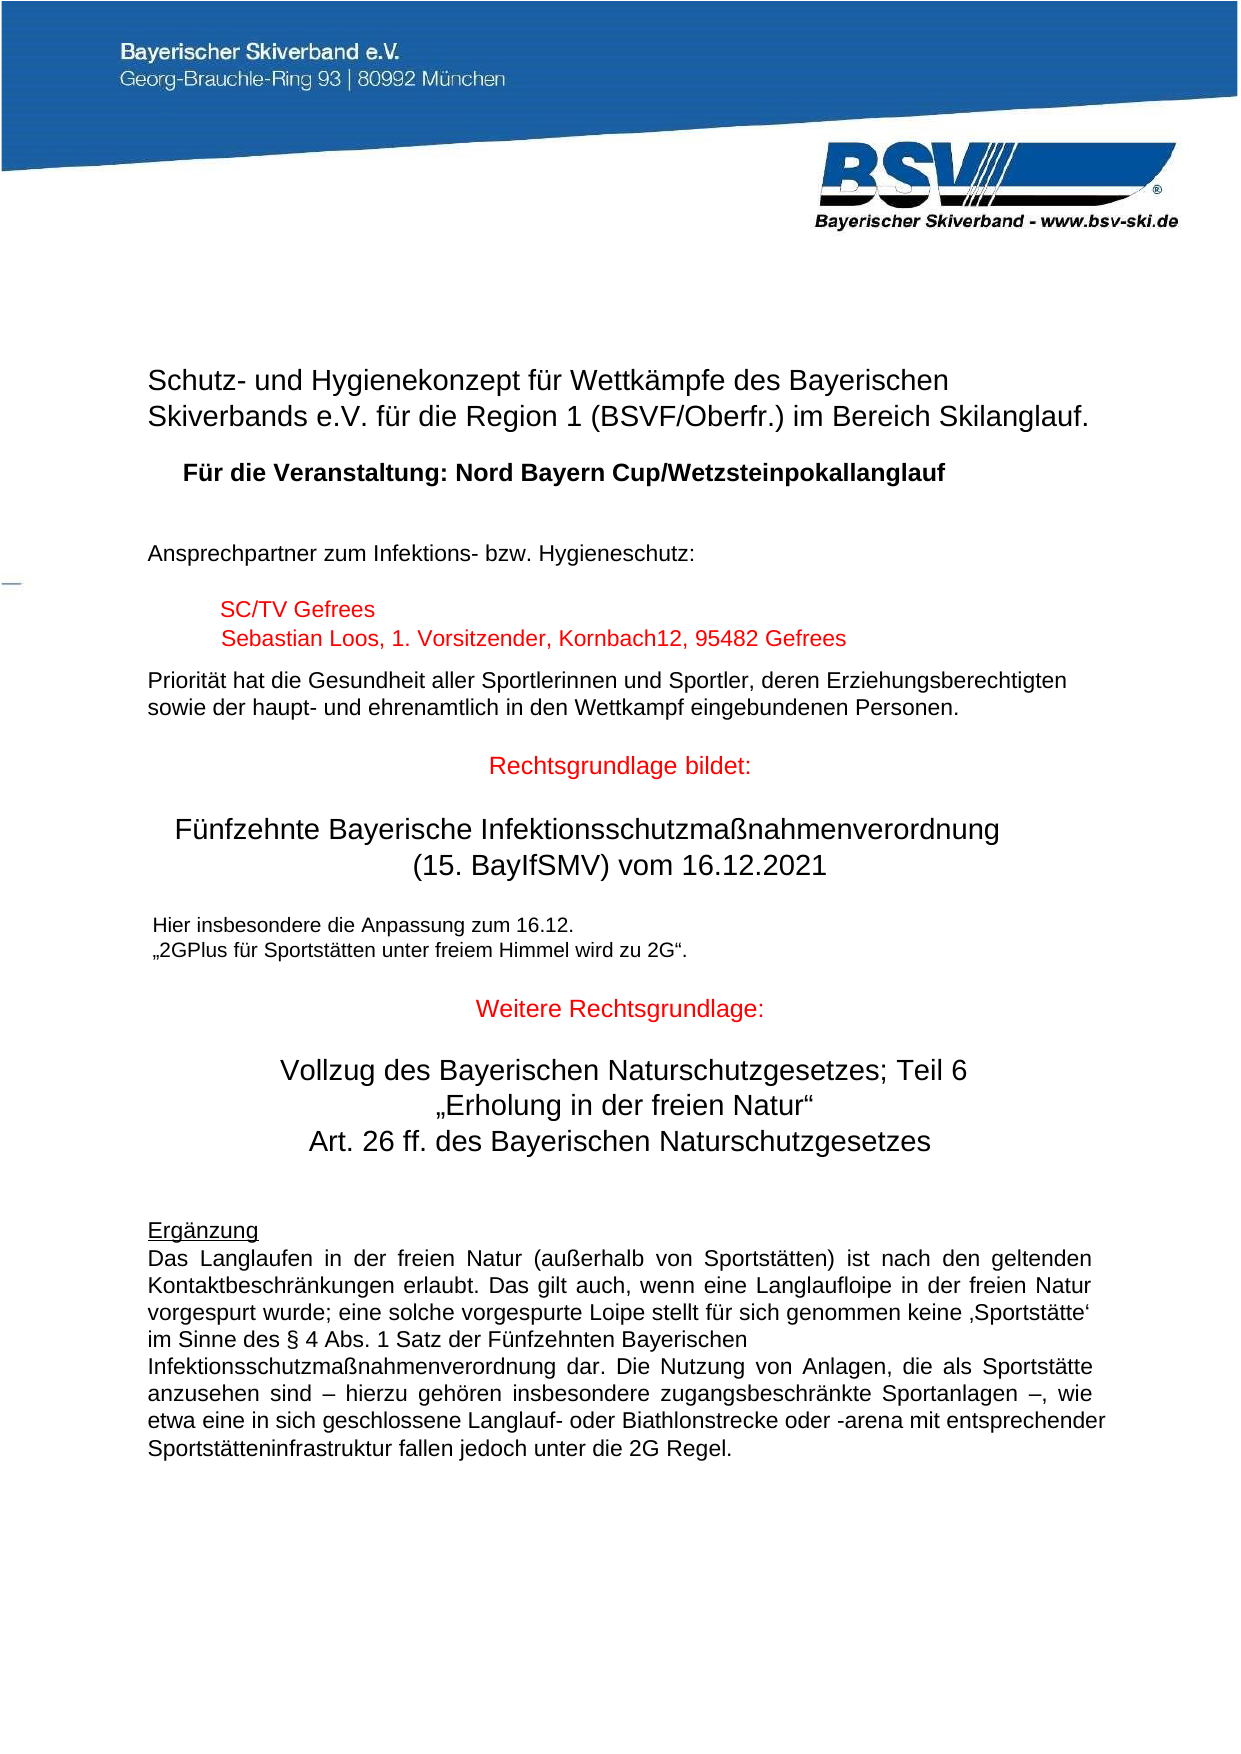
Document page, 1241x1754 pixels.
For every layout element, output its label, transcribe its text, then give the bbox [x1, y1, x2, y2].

text „2GPlus für Sportstätten unter freiem Himmel wird zu 2G“. [152, 938, 1107, 962]
text Rechtsgrundlage bildet: [272, 751, 968, 780]
text „Erholung in der freien Natur“ [279, 1088, 970, 1121]
text Hier insbesondere die Anpassung zum 16.12. [152, 912, 1107, 936]
text Ansprechpartner zum Infektions- bzw. Hygieneschutz: SC/TV Gefrees [147, 510, 697, 622]
picture [1, 1, 1238, 1750]
text Vollzug des Bayerischen Naturschutzgesetzes; Teil 6 [279, 1053, 968, 1087]
text Weitere Rechtsgrundlage: [272, 993, 968, 1022]
text Priorität hat die Gesundheit aller Sportlerinnen und Sportler, deren Erziehungsberechtigten sowie der haupt- und ehrenamtlich in den Wettkampf eingebundenen Personen. [147, 667, 1069, 721]
text Ergänzung [147, 1217, 1107, 1243]
text Schutz- und Hygienekonzept für Wettkämpfe des Bayerischen Skiverbands e.V. für die Region 1 (BSVF/Oberfr.) im Bereich Skilanglauf. [147, 363, 1107, 432]
text Sebastian Loos, 1. Vorsitzender, Kornbach12, 95482 Gefrees [221, 625, 1107, 651]
text Für die Veranstaltung: Nord Bayern Cup/Wetzsteinpokallanglauf [183, 457, 1107, 486]
text Das Langlaufen in der freien Natur (außerhalb von Sportstätten) ist nach den geltenden Kontaktbeschränkungen erlaubt. Das gilt auch, wenn eine Langlaufloipe in der freien Natur vorgespurt wurde; eine solche vorgespurte Loipe stellt für sich genommen keine ‚Sportstätte‘ im Sinne des § 4 Abs. 1 Satz der Fünfzehnten Bayerischen Infektionsschutzmaßnahmenverordnung dar. Die Nutzung von Anlagen, die als Sportstätte anzusehen sind – hierzu gehören insbesondere zugangsbeschränkte Sportanlagen –, wie etwa eine in sich geschlossene Langlauf- oder Biathlonstrecke oder -arena mit entsprechender Sportstätteninfrastruktur fallen jedoch unter die 2G Regel. [147, 1245, 1107, 1461]
text Art. 26 ff. des Bayerischen Naturschutzgesetzes [271, 1124, 968, 1157]
text Fünfzehnte Bayerische Infektionsschutzmaßnahmenverordnung (15. BayIfSMV) vom 16.12.2021 [174, 812, 1003, 882]
